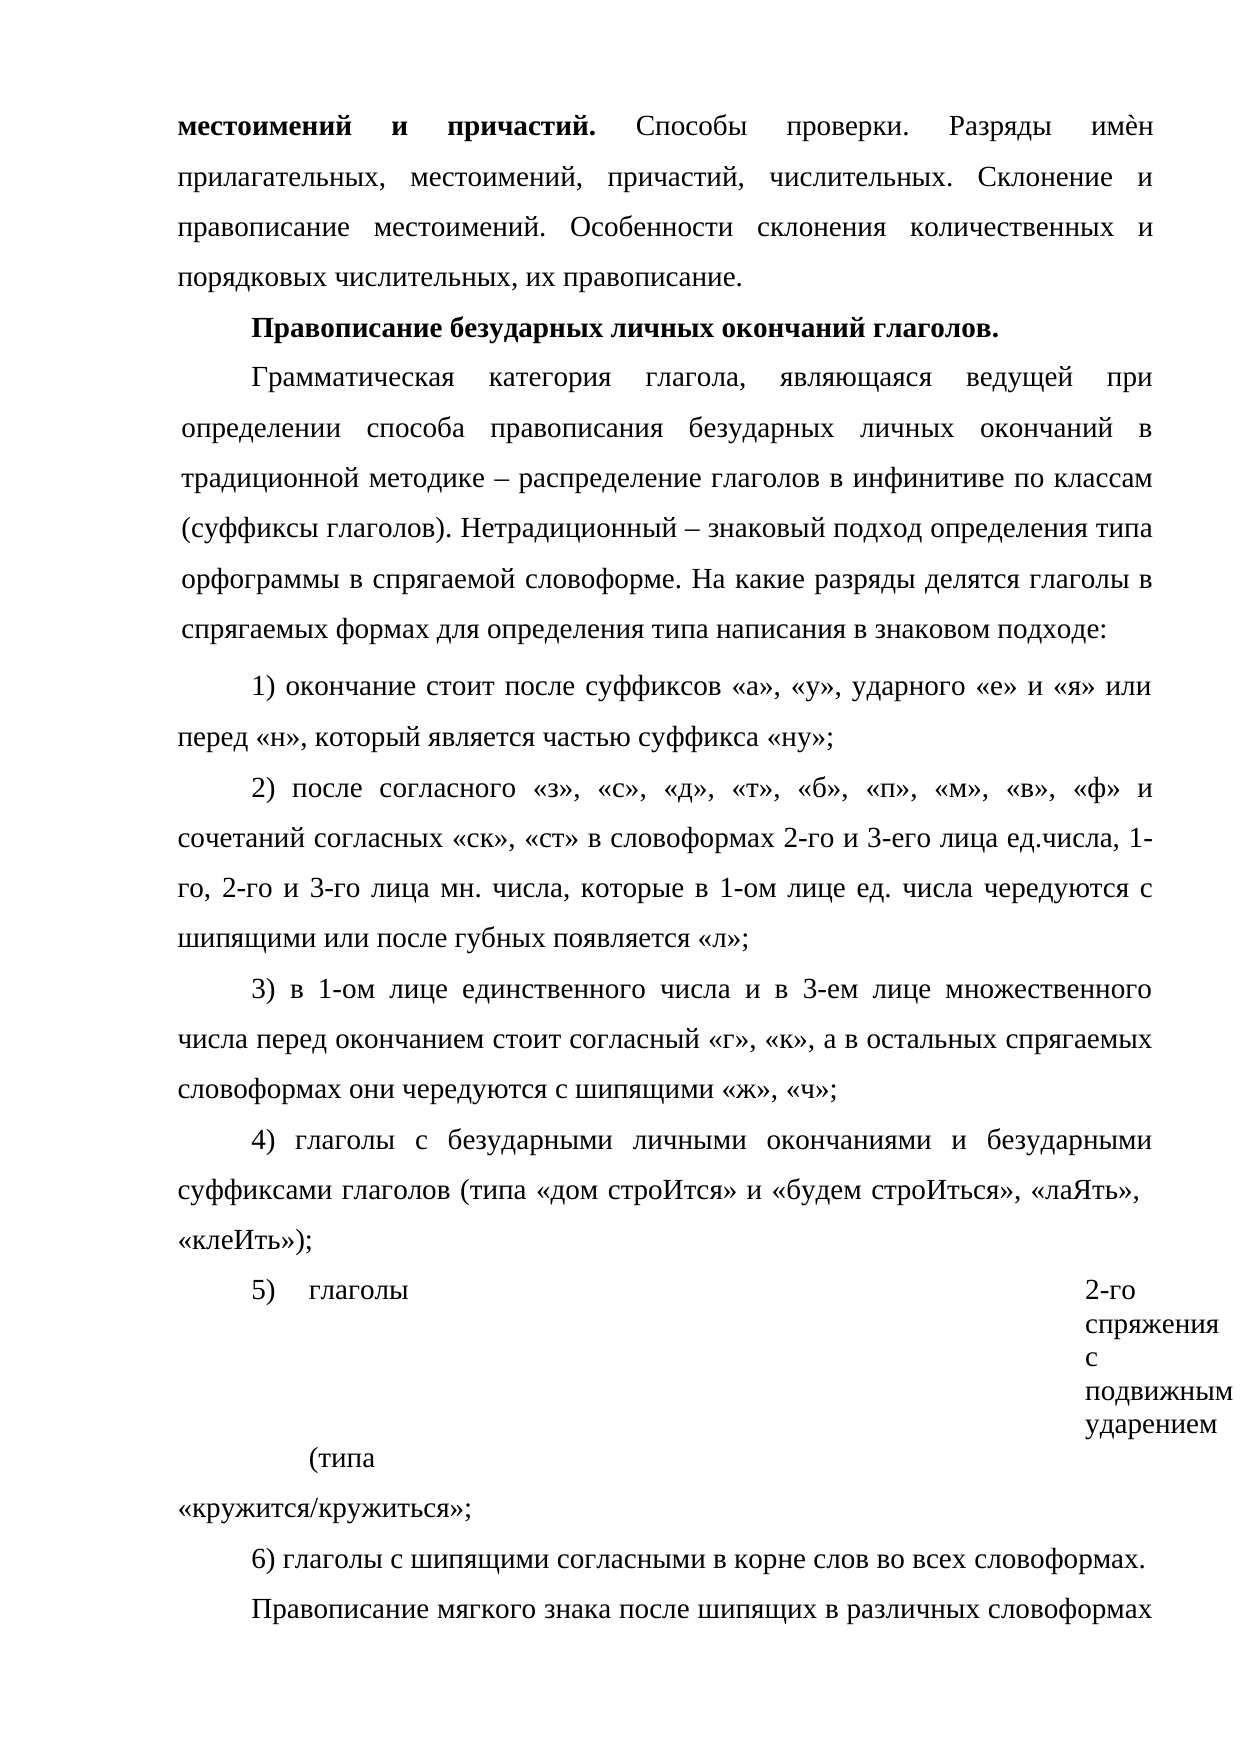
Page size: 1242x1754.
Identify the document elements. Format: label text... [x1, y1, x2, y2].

list глаголы с безударными личными окончаниями и безударными суффиксами глаголов (типа «дом строИтся» и «будем строИться», «лаЯть», [177, 1122, 1153, 1206]
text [177, 1591, 1153, 1624]
text «кружится/кружиться»; [177, 1491, 1239, 1524]
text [177, 108, 1154, 293]
text 2) после согласного «з», «с», «д», «т», «б», «п», «м», «в», «ф» и сочетаний согласных «ск», «ст» в словоформах 2-го и 3-его лица ед.числа, 1- го, 2-го и 3-го лица мн. числа, которые в 1-ом лице ед. числа чередуются с шипящими или после губных появляется «л»; [177, 770, 1154, 954]
list в 1-ом лице единственного числа и в 3-ем лице множественного числа перед окончанием стоит согласный «г», «к», а в остальных спрягаемых словоформах они чередуются с шипящими «ж», «ч»; [177, 971, 1153, 1105]
list глаголы с шипящими согласными в корне слов во всех словоформах. [251, 1541, 1239, 1574]
text «клеИть»); [177, 1222, 1239, 1256]
subtitle Правописание безударных личных окончаний глаголов. [251, 310, 1239, 343]
list глаголы 2-го спряжения с подвижным ударением (типа [251, 1272, 1239, 1473]
list окончание стоит после суффиксов «а», «у», ударного «е» и «я» или перед «н», который является частью суффикса «ну»; [177, 668, 1152, 753]
text Грамматическая категория глагола, являющаяся ведущей при определении способа правописания безударных личных окончаний в традиционной методике – распределение глаголов в инфинитиве по классам (суффиксы глаголов). Нетрадиционный – знаковый подход определения типа орфограммы в спрягаемой словоформе. На какие разряды делятся глаголы в спрягаемых формах для определения типа написания в знаковом подходе: [181, 359, 1153, 645]
